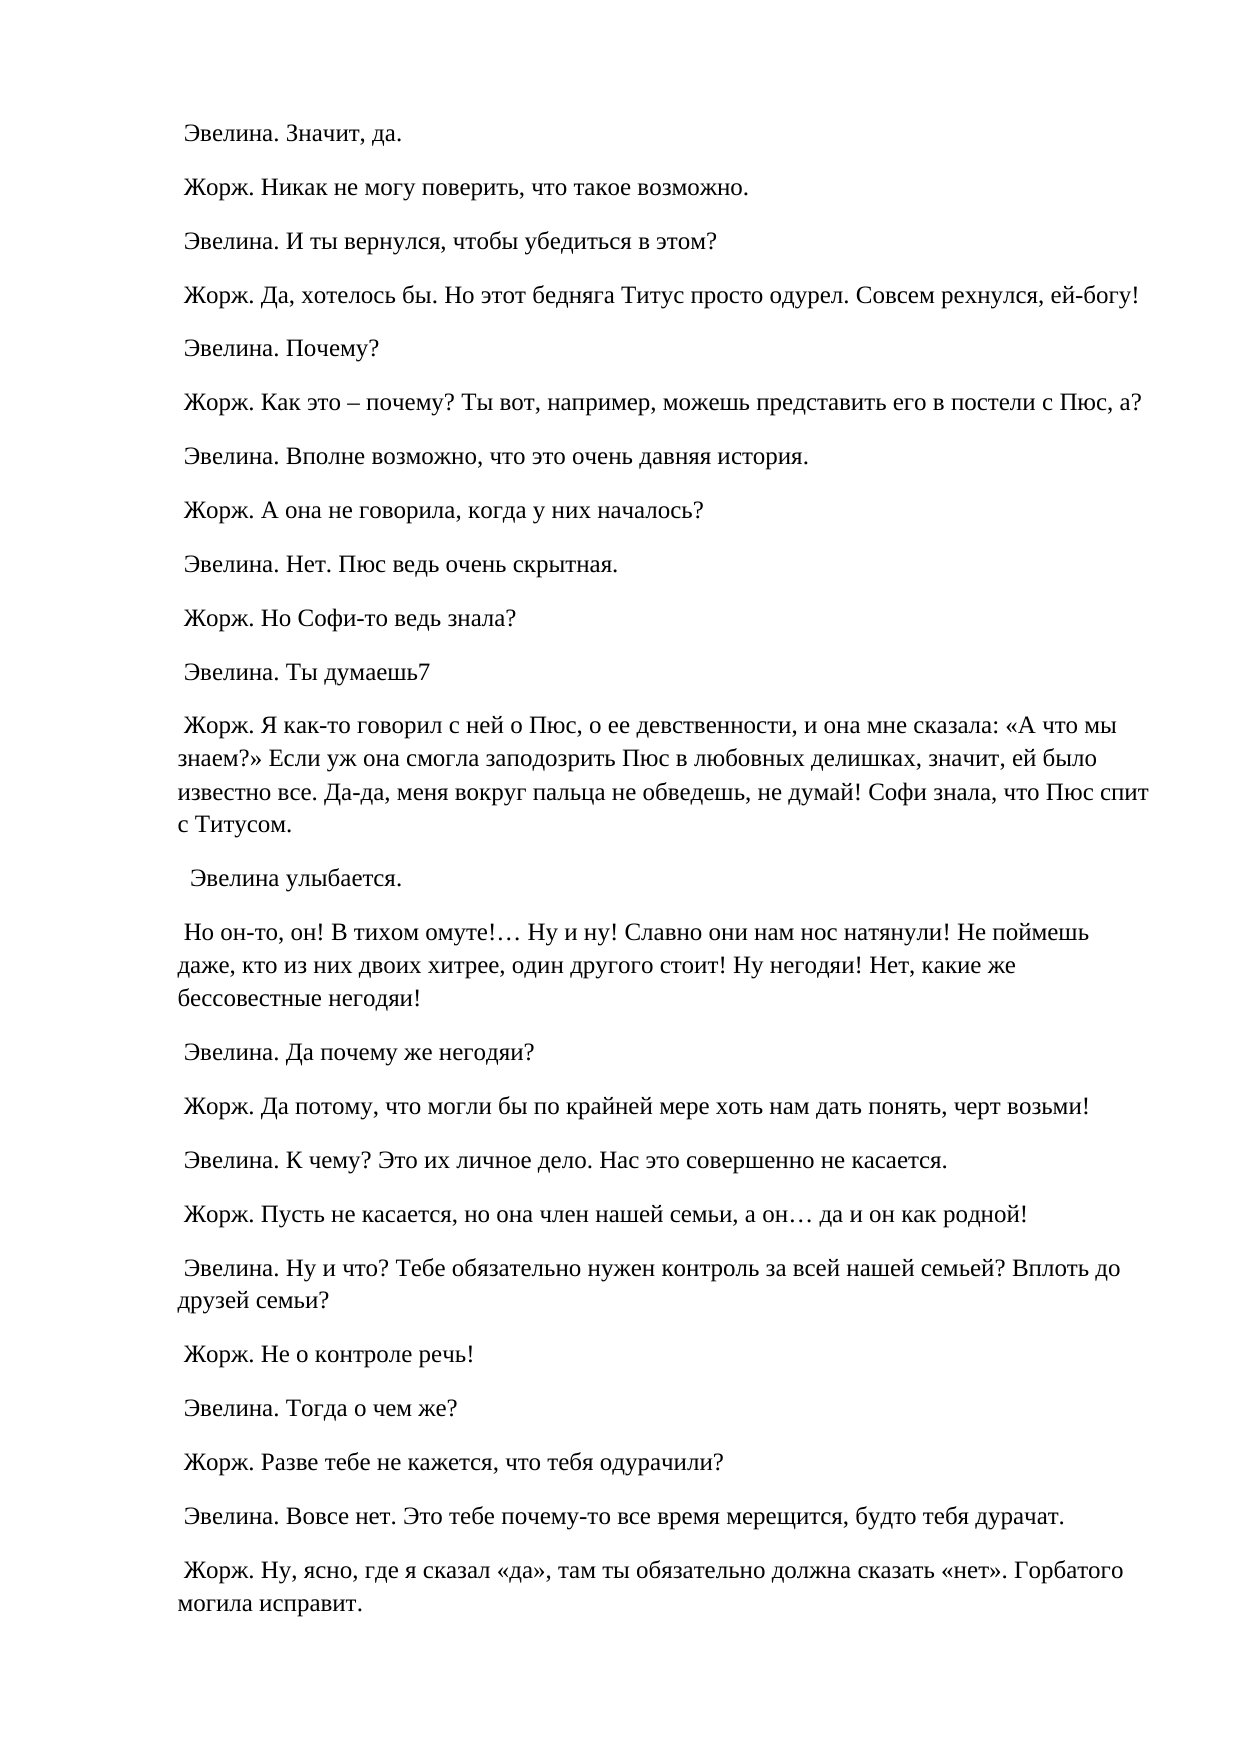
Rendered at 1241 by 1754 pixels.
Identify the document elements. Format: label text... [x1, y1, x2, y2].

text Эвелина улыбается. [177, 863, 1152, 892]
text Эвелина. Почему? [177, 333, 1152, 362]
text Жорж. Как это – почему? Ты вот, например, можешь представить его в постели с Пюс, а? [177, 387, 1152, 416]
text Эвелина. Значит, да. [177, 118, 1152, 147]
text Эвелина. Ты думаешь7 [177, 657, 1152, 685]
text Жорж. Никак не могу поверить, что такое возможно. [177, 172, 1152, 201]
text Жорж. А она не говорила, когда у них началось? [177, 495, 1152, 524]
text Жорж. Ну, ясно, где я сказал «да», там ты обязательно должна сказать «нет». Горбатого могила исправит. [177, 1555, 1152, 1617]
text Эвелина. Ну и что? Тебе обязательно нужен контроль за всей нашей семьей? Вплоть до друзей семьи? [177, 1253, 1152, 1314]
text Жорж. Да, хотелось бы. Но этот бедняга Титус просто одурел. Совсем рехнулся, ей-богу! [177, 280, 1152, 308]
text Жорж. Но Софи-то ведь знала? [177, 603, 1152, 632]
text Жорж. Пусть не касается, но она член нашей семьи, а он… да и он как родной! [177, 1199, 1152, 1227]
text Жорж. Не о контроле речь! [177, 1339, 1152, 1368]
text Эвелина. Вполне возможно, что это очень давняя история. [177, 441, 1152, 470]
text Но он-то, он! В тихом омуте!… Ну и ну! Славно они нам нос натянули! Не поймешь даже, кто из них двоих хитрее, один другого стоит! Ну негодяи! Нет, какие же бессовестные негодяи! [177, 917, 1152, 1012]
text Эвелина. К чему? Это их личное дело. Нас это совершенно не касается. [177, 1145, 1152, 1174]
text Жорж. Разве тебе не кажется, что тебя одурачили? [177, 1447, 1152, 1476]
text Жорж. Я как-то говорил с ней о Пюс, о ее девственности, и она мне сказала: «А что мы знаем?» Если уж она смогла заподозрить Пюс в любовных делишках, значит, ей было известно все. Да-да, меня вокруг пальца не обведешь, не думай! Софи знала, что Пюс спит с Титусом. [177, 711, 1152, 838]
text Жорж. Да потому, что могли бы по крайней мере хоть нам дать понять, черт возьми! [177, 1091, 1152, 1120]
text Эвелина. Нет. Пюс ведь очень скрытная. [177, 549, 1152, 578]
text Эвелина. Да почему же негодяи? [177, 1037, 1152, 1066]
text Эвелина. Вовсе нет. Это тебе почему-то все время мерещится, будто тебя дурачат. [177, 1501, 1152, 1530]
text Эвелина. И ты вернулся, чтобы убедиться в этом? [177, 226, 1152, 254]
text Эвелина. Тогда о чем же? [177, 1393, 1152, 1422]
